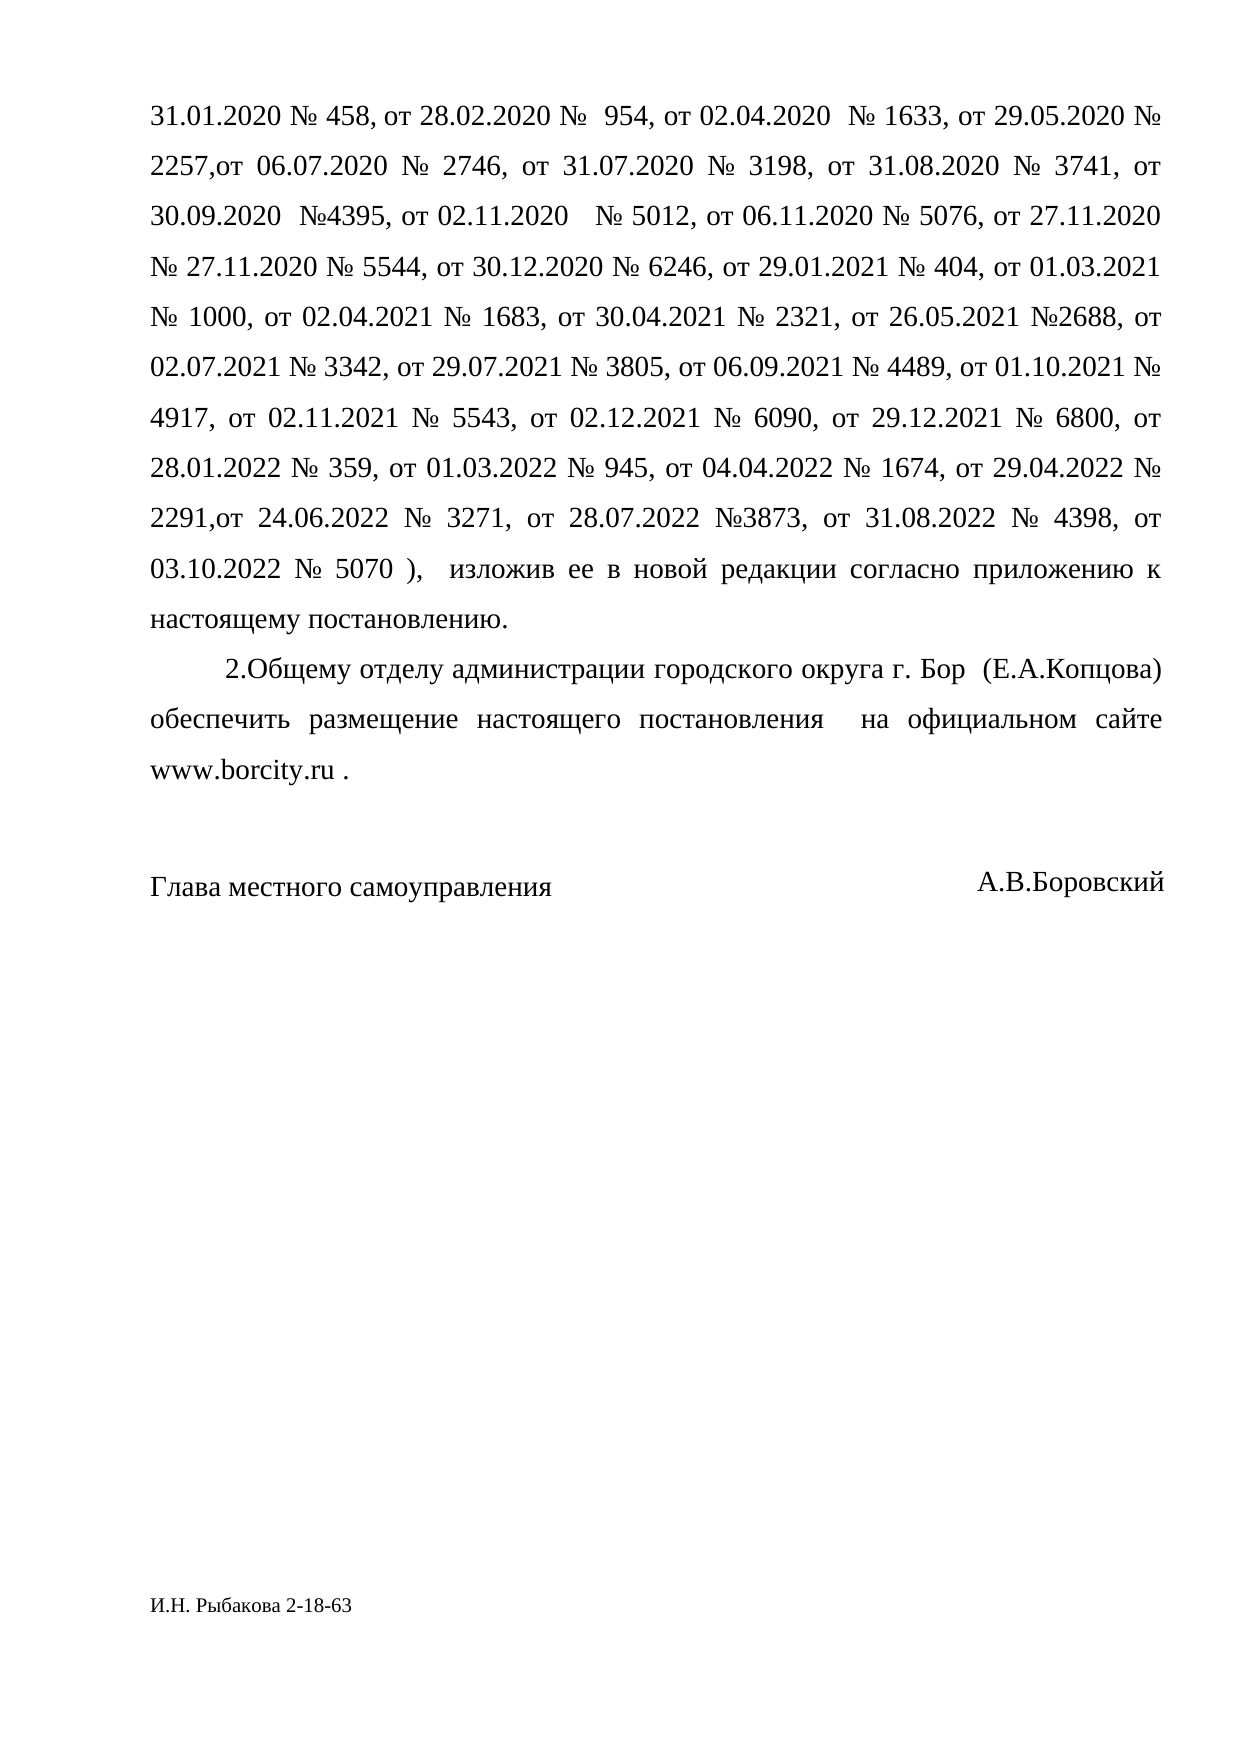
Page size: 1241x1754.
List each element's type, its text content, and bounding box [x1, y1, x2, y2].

table_header А.В.Боровский [652, 802, 1228, 903]
table_header Глава местного самоуправления [139, 802, 652, 903]
text 2.Общему отделу администрации городского округа г. Бор (Е.А.Копцова) обеспечить размещение настоящего постановления на официальном сайте www.borcity.ru . [150, 651, 1162, 786]
table_cell И.Н. Рыбакова 2-18-63 [139, 903, 401, 1617]
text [150, 98, 1162, 634]
